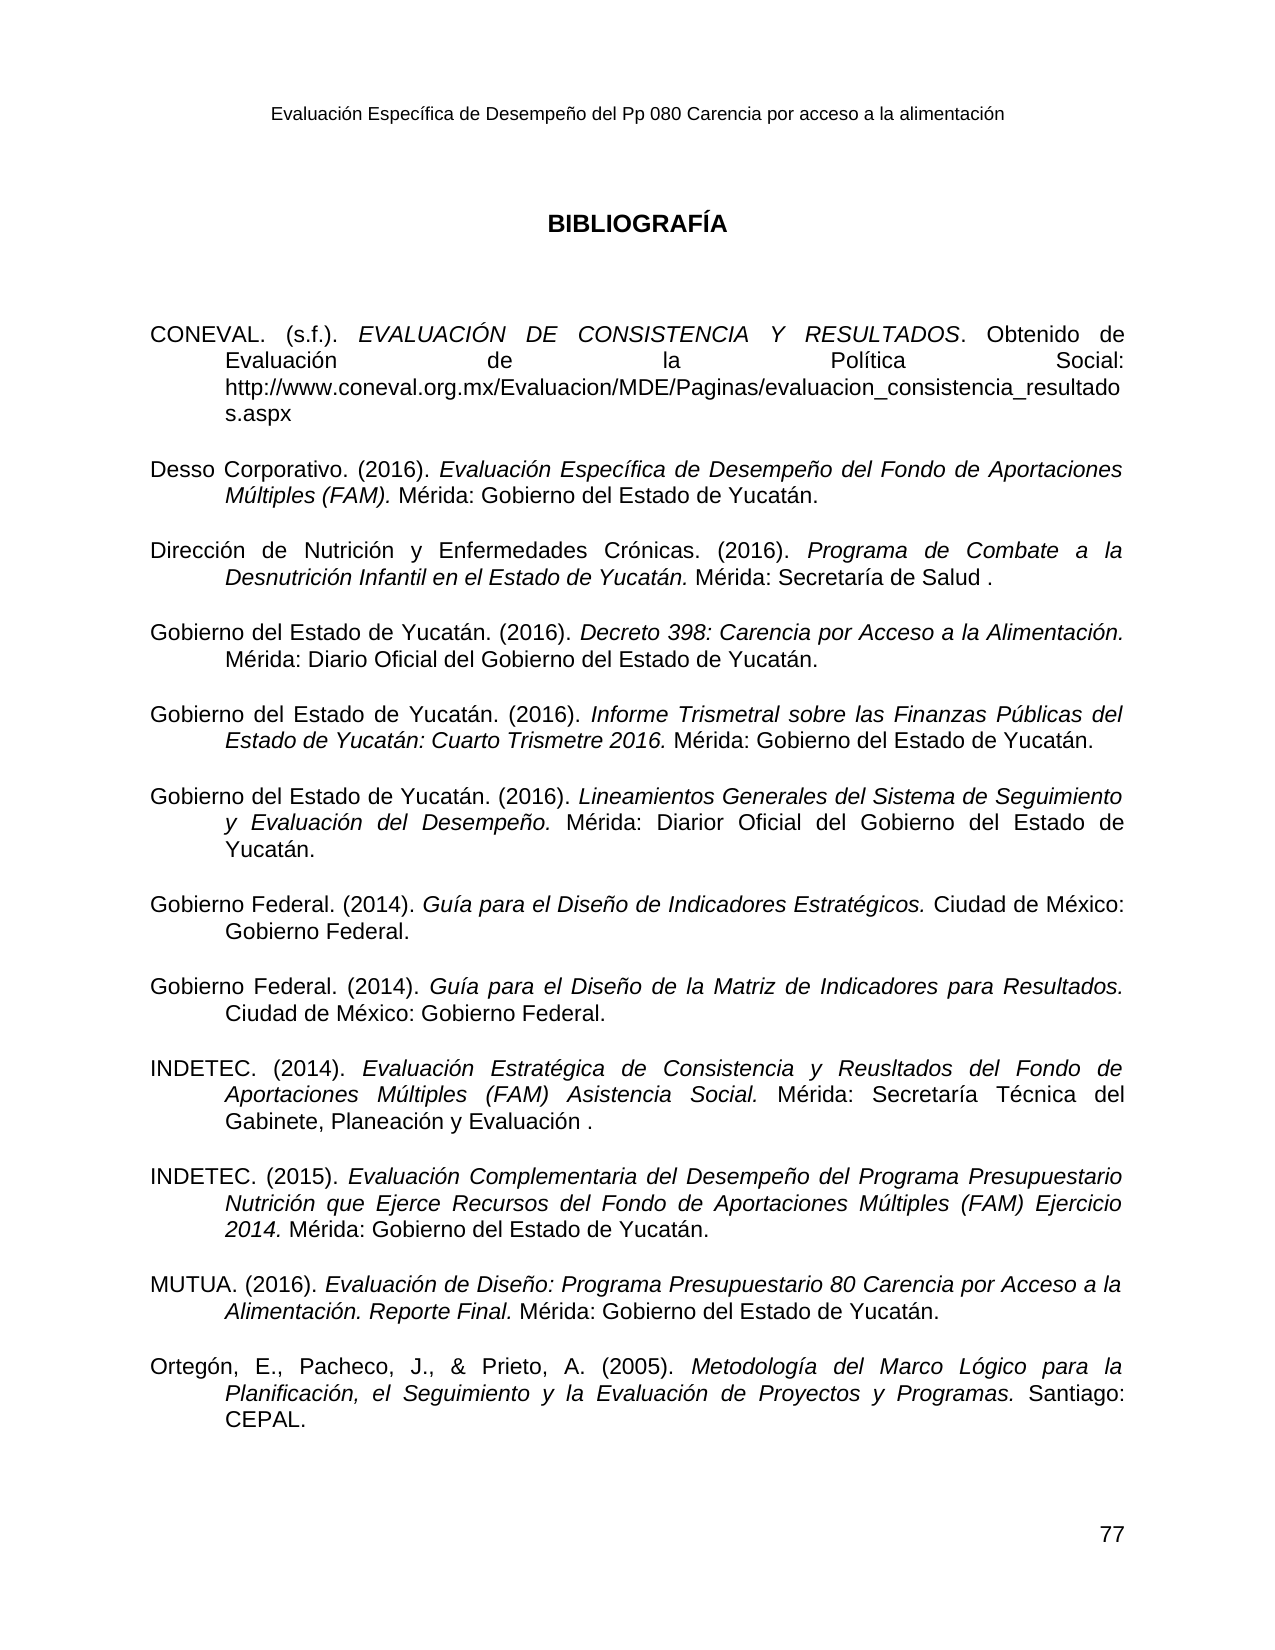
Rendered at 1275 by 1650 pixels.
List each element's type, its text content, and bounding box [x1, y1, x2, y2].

subtitle BIBLIOGRAFÍA [150, 209, 1125, 238]
